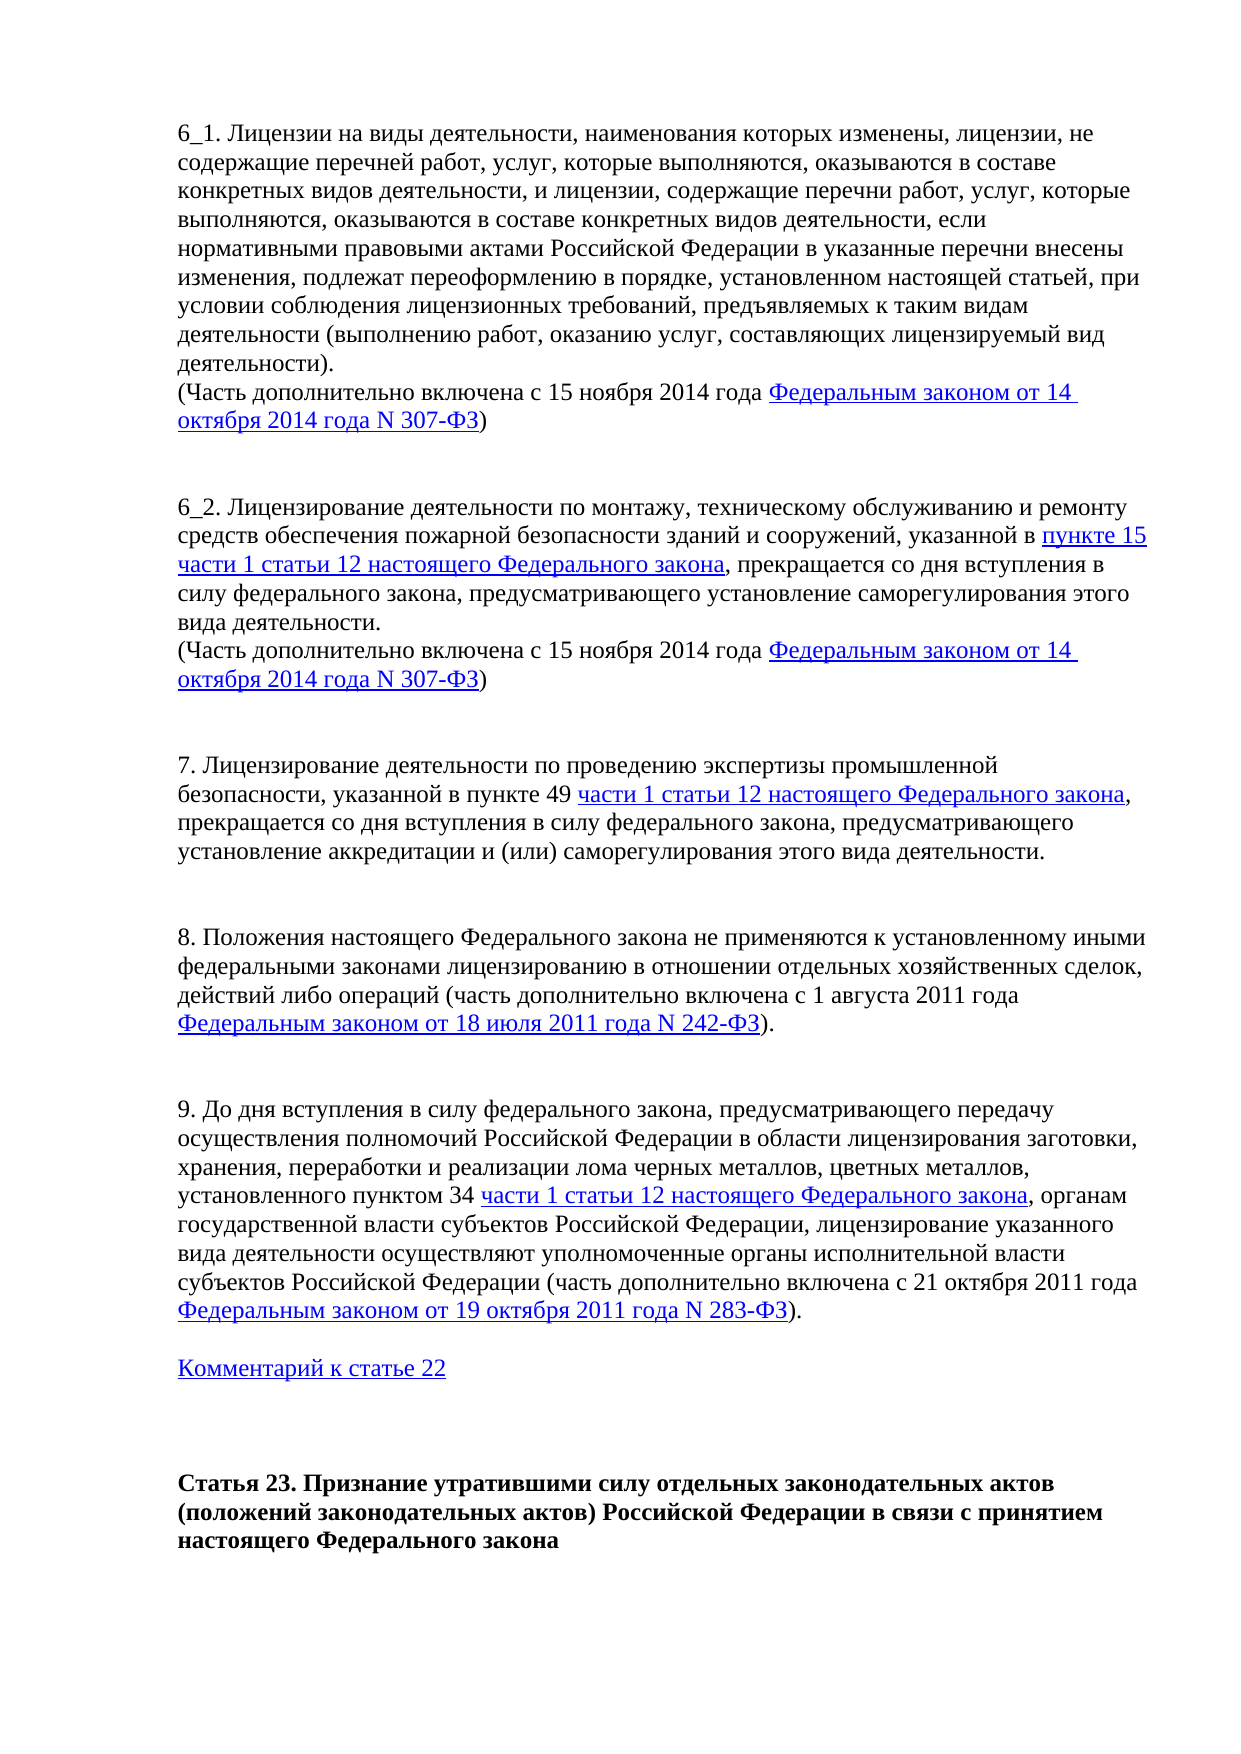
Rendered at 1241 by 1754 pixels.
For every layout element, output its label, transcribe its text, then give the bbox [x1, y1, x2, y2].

text 8. Положения настоящего Федерального закона не применяются к установленному иными федеральными законами лицензированию в отношении отдельных хозяйственных сделок, действий либо операций (часть дополнительно включена с 1 августа 2011 года Федеральным законом от 18 июля 2011 года N 242-ФЗ). [177, 922, 1152, 1065]
text 7. Лицензирование деятельности по проведению экспертизы промышленной безопасности, указанной в пункте 49 части 1 статьи 12 настоящего Федерального закона, прекращается со дня вступления в силу федерального закона, предусматривающего установление аккредитации и (или) саморегулирования этого вида деятельности. [177, 750, 1152, 893]
text Статья 23. Признание утратившими силу отдельных законодательных актов (положений законодательных актов) Российской Федерации в связи с принятием настоящего Федерального закона [177, 1468, 1152, 1554]
text 6_1. Лицензии на виды деятельности, наименования которых изменены, лицензии, не содержащие перечней работ, услуг, которые выполняются, оказываются в составе конкретных видов деятельности, и лицензии, содержащие перечни работ, услуг, которые выполняются, оказываются в составе конкретных видов деятельности, если нормативными правовыми актами Российской Федерации в указанные перечни внесены изменения, подлежат переоформлению в порядке, установленном настоящей статьей, при условии соблюдения лицензионных требований, предъявляемых к таким видам деятельности (выполнению работ, оказанию услуг, составляющих лицензируемый вид деятельности). (Часть дополнительно включена с 15 ноября 2014 года Федеральным законом от 14 октября 2014 года N 307-ФЗ) [177, 118, 1152, 462]
text 9. До дня вступления в силу федерального закона, предусматривающего передачу осуществления полномочий Российской Федерации в области лицензирования заготовки, хранения, переработки и реализации лома черных металлов, цветных металлов, установленного пунктом 34 части 1 статьи 12 настоящего Федерального закона, органам государственной власти субъектов Российской Федерации, лицензирование указанного вида деятельности осуществляют уполномоченные органы исполнительной власти субъектов Российской Федерации (часть дополнительно включена с 21 октября 2011 года Федеральным законом от 19 октября 2011 года N 283-ФЗ). Комментарий к статье 22 [177, 1094, 1152, 1439]
text 6_2. Лицензирование деятельности по монтажу, техническому обслуживанию и ремонту средств обеспечения пожарной безопасности зданий и сооружений, указанной в пункте 15 части 1 статьи 12 настоящего Федерального закона, прекращается со дня вступления в силу федерального закона, предусматривающего установление саморегулирования этого вида деятельности. (Часть дополнительно включена с 15 ноября 2014 года Федеральным законом от 14 октября 2014 года N 307-ФЗ) [177, 492, 1152, 721]
